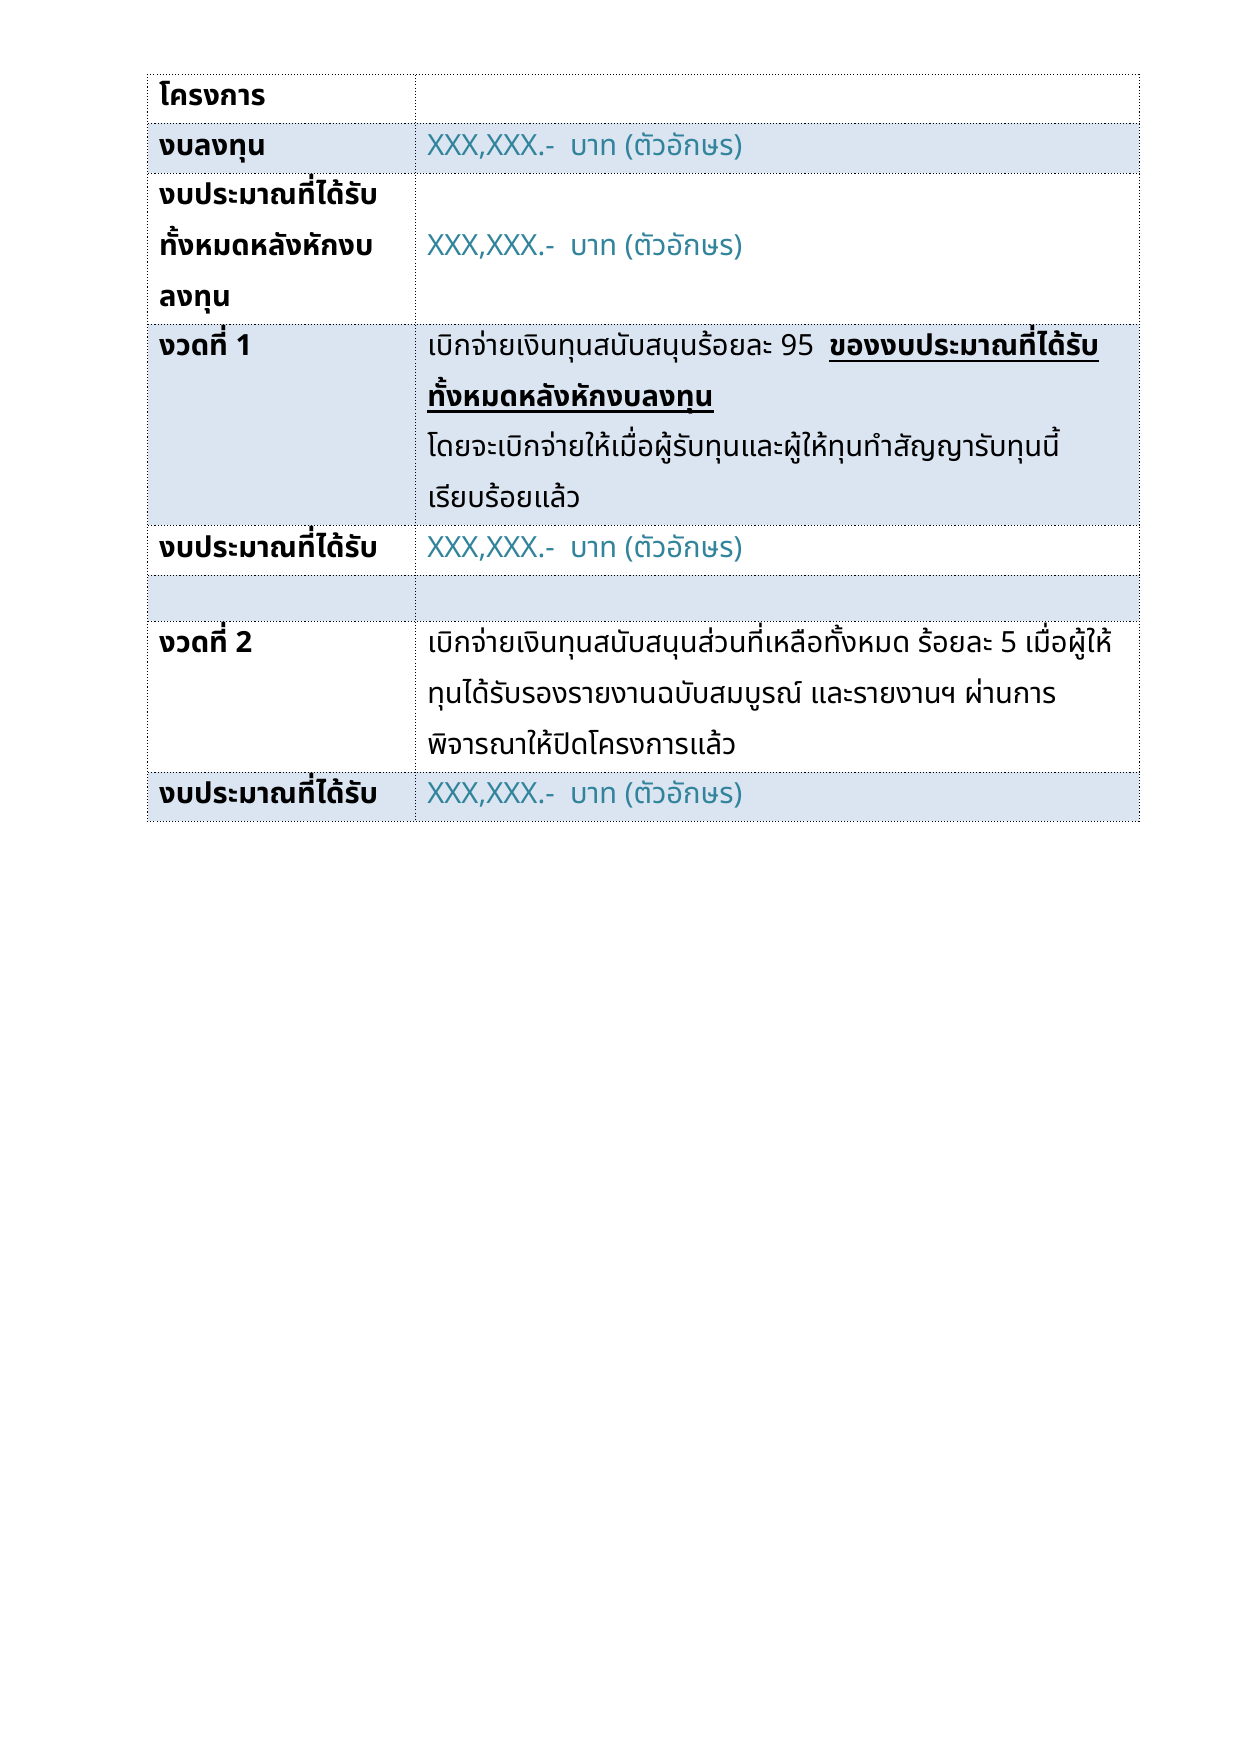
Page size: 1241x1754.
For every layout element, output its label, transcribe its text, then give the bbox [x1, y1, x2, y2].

table_cell XXX,XXX.- บาท (ตัวอักษร) [416, 173, 1139, 323]
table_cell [416, 74, 1139, 123]
table_cell เบิกจ่ายเงินทุนสนับสนุนส่วนที่เหลือทั้งหมด ร้อยละ 5 เมื่อผู้ให้ทุนได้รับรองรายงานฉบับสมบูรณ์ และรายงานฯ ผ่านการพิจารณาให้ปิดโครงการแล้ว [416, 621, 1139, 772]
table_cell งบประมาณที่ได้รับ [148, 525, 416, 574]
table_cell งบประมาณที่ได้รับ [148, 772, 416, 821]
table_cell งบลงทุน [148, 123, 416, 173]
table_cell เบิกจ่ายเงินทุนสนับสนุนร้อยละ 95 ของงบประมาณที่ได้รับทั้งหมดหลังหักงบลงทุน โดยจะเบิกจ่ายให้เมื่อผู้รับทุนและผู้ให้ทุนทำสัญญารับทุนนี้เรียบร้อยแล้ว [416, 324, 1139, 525]
table_cell งบประมาณที่ได้รับทั้งหมดหลังหักงบลงทุน [148, 173, 416, 323]
table_cell XXX,XXX.- บาท (ตัวอักษร) [416, 525, 1139, 574]
table_cell XXX,XXX.- บาท (ตัวอักษร) [416, 772, 1139, 821]
table_cell งวดที่ 1 [148, 324, 416, 525]
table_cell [148, 74, 416, 123]
table_cell งวดที่ 2 [148, 621, 416, 772]
table_cell [416, 575, 1139, 621]
table_cell [148, 575, 416, 621]
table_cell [416, 123, 1139, 173]
